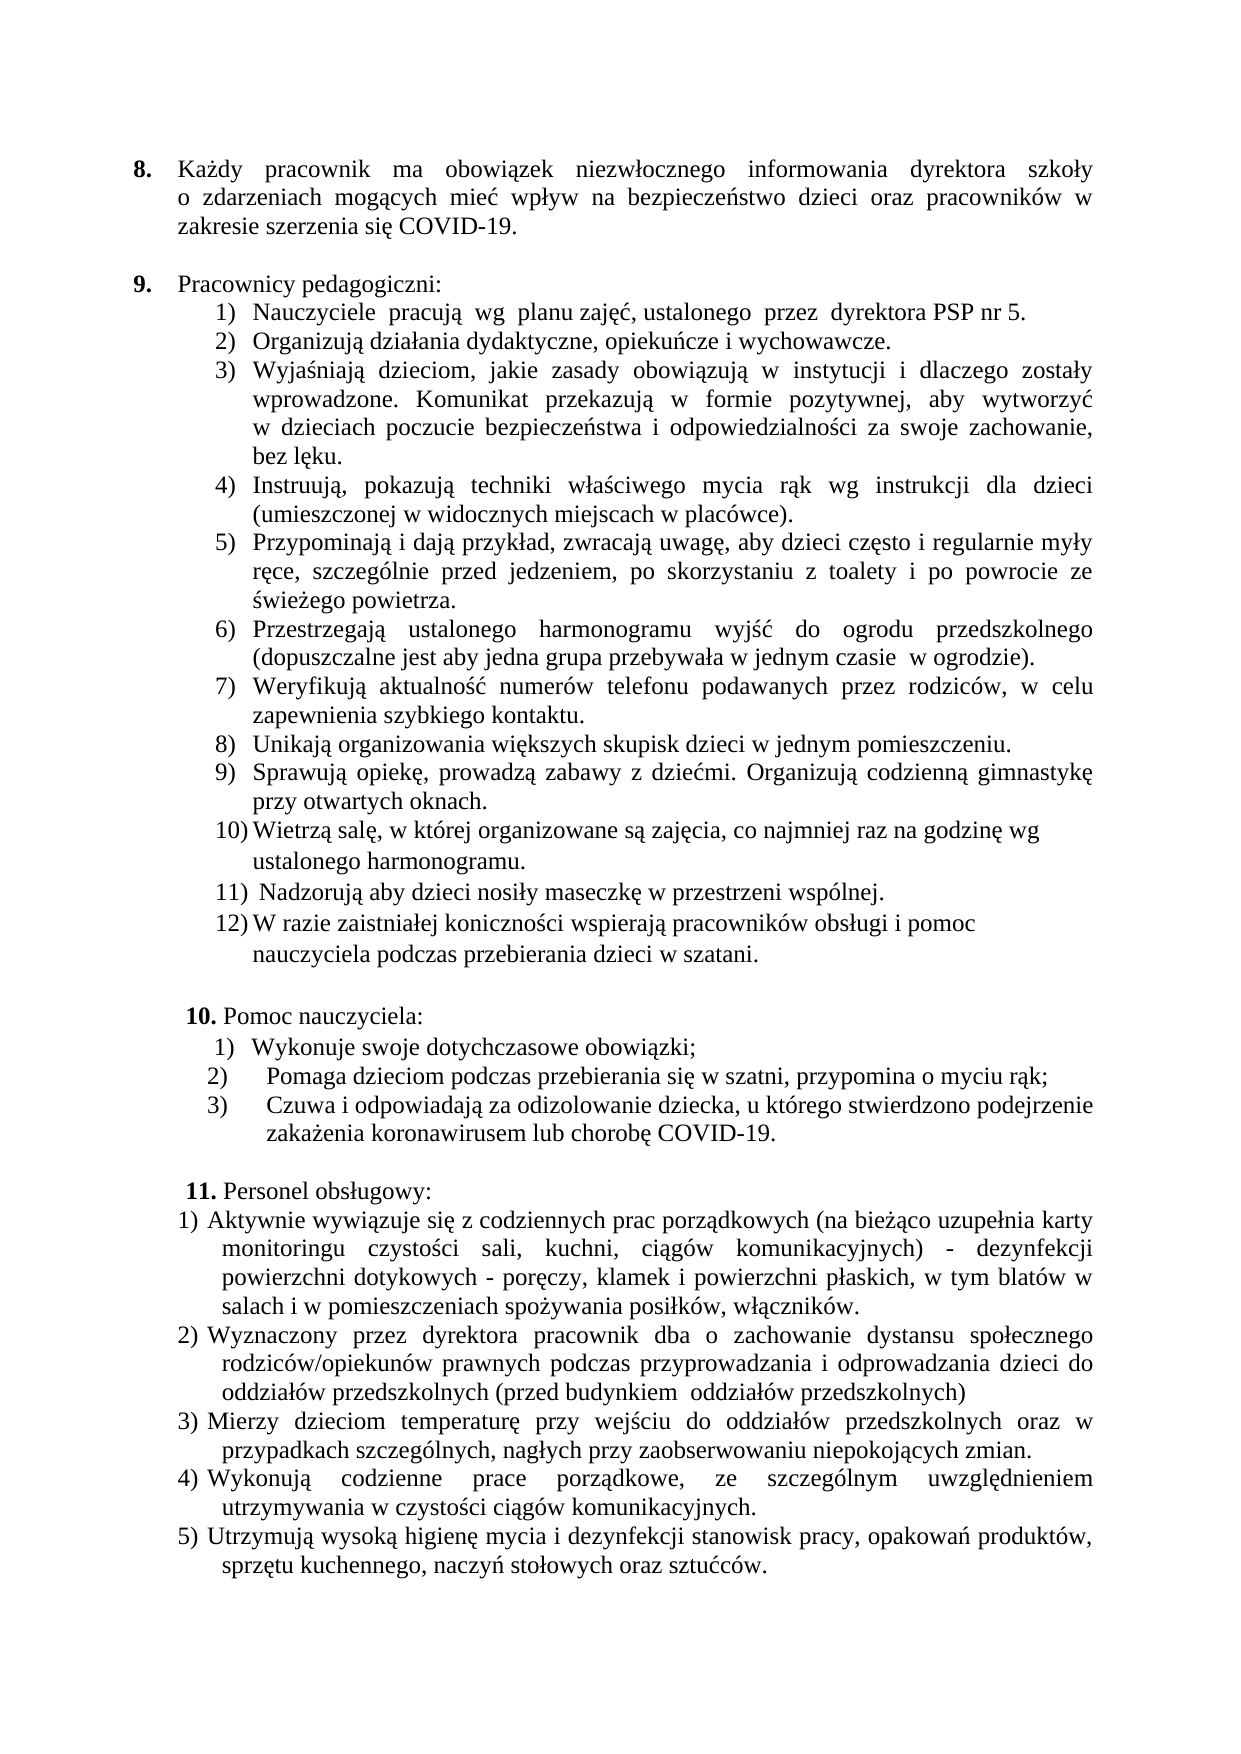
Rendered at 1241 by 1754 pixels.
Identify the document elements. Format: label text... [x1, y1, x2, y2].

list Wyjaśniają dzieciom, jakie zasady obowiązują w instytucji i dlaczego zostały wprowadzone. Komunikat przekazują w formie pozytywnej, aby wytworzyć w dzieciach poczucie bezpieczeństwa i odpowiedzialności za swoje zachowanie, bez lęku. [215, 355, 1094, 470]
list Przypominają i dają przykład, zwracają uwagę, aby dzieci często i regularnie myły ręce, szczególnie przed jedzeniem, po skorzystaniu z toalety i po powrocie ze świeżego powietrza. [215, 527, 1094, 614]
list Wietrzą salę, w której organizowane są zajęcia, co najmniej raz na godzinę wg ustalonego harmonogramu. [215, 815, 1094, 875]
list Personel obsługowy: [185, 1176, 1094, 1205]
list Organizują działania dydaktyczne, opiekuńcze i wychowawcze. [215, 326, 1094, 355]
list Przestrzegają ustalonego harmonogramu wyjść do ogrodu przedszkolnego (dopuszczalne jest aby jedna grupa przebywała w jednym czasie w ogrodzie). [215, 614, 1094, 671]
list Utrzymują wysoką higienę mycia i dezynfekcji stanowisk pracy, opakowań produktów, sprzętu kuchennego, naczyń stołowych oraz sztućców. [177, 1521, 1094, 1578]
list Wykonują codzienne prace porządkowe, ze szczególnym uwzględnieniem utrzymywania w czystości ciągów komunikacyjnych. [177, 1463, 1094, 1521]
list Pomaga dzieciom podczas przebierania się w szatni, przypomina o myciu rąk; [207, 1061, 1094, 1090]
list Czuwa i odpowiadają za odizolowanie dziecka, u którego stwierdzono podejrzenie zakażenia koronawirusem lub chorobę COVID-19. [207, 1090, 1094, 1147]
list Pracownicy pedagogiczni: [133, 269, 1094, 297]
list Nadzorują aby dzieci nosiły maseczkę w przestrzeni wspólnej. [215, 877, 1094, 906]
list Każdy pracownik ma obowiązek niezwłocznego informowania dyrektora szkoły o zdarzeniach mogących mieć wpływ na bezpieczeństwo dzieci oraz pracowników w zakresie szerzenia się COVID-19. [133, 154, 1094, 240]
list Pomoc nauczyciela: [185, 1001, 1094, 1030]
list Sprawują opiekę, prowadzą zabawy z dziećmi. Organizują codzienną gimnastykę przy otwartych oknach. [215, 757, 1094, 815]
list W razie zaistniałej koniczności wspierają pracowników obsługi i pomoc nauczyciela podczas przebierania dzieci w szatani. [215, 908, 1094, 968]
list Wykonuje swoje dotychczasowe obowiązki; [214, 1032, 1094, 1061]
list Instruują, pokazują techniki właściwego mycia rąk wg instrukcji dla dzieci (umieszczonej w widocznych miejscach w placówce). [215, 470, 1094, 527]
list Nauczyciele pracują wg planu zajęć, ustalonego przez dyrektora PSP nr 5. [215, 297, 1094, 326]
list Mierzy dzieciom temperaturę przy wejściu do oddziałów przedszkolnych oraz w przypadkach szczególnych, nagłych przy zaobserwowaniu niepokojących zmian. [177, 1406, 1094, 1463]
list Wyznaczony przez dyrektora pracownik dba o zachowanie dystansu społecznego rodziców/opiekunów prawnych podczas przyprowadzania i odprowadzania dzieci do oddziałów przedszkolnych (przed budynkiem oddziałów przedszkolnych) [177, 1320, 1094, 1406]
list Aktywnie wywiązuje się z codziennych prac porządkowych (na bieżąco uzupełnia karty monitoringu czystości sali, kuchni, ciągów komunikacyjnych) - dezynfekcji powierzchni dotykowych - poręczy, klamek i powierzchni płaskich, w tym blatów w salach i w pomieszczeniach spożywania posiłków, włączników. [177, 1205, 1094, 1320]
list Weryfikują aktualność numerów telefonu podawanych przez rodziców, w celu zapewnienia szybkiego kontaktu. [215, 671, 1094, 729]
list Unikają organizowania większych skupisk dzieci w jednym pomieszczeniu. [215, 729, 1094, 757]
